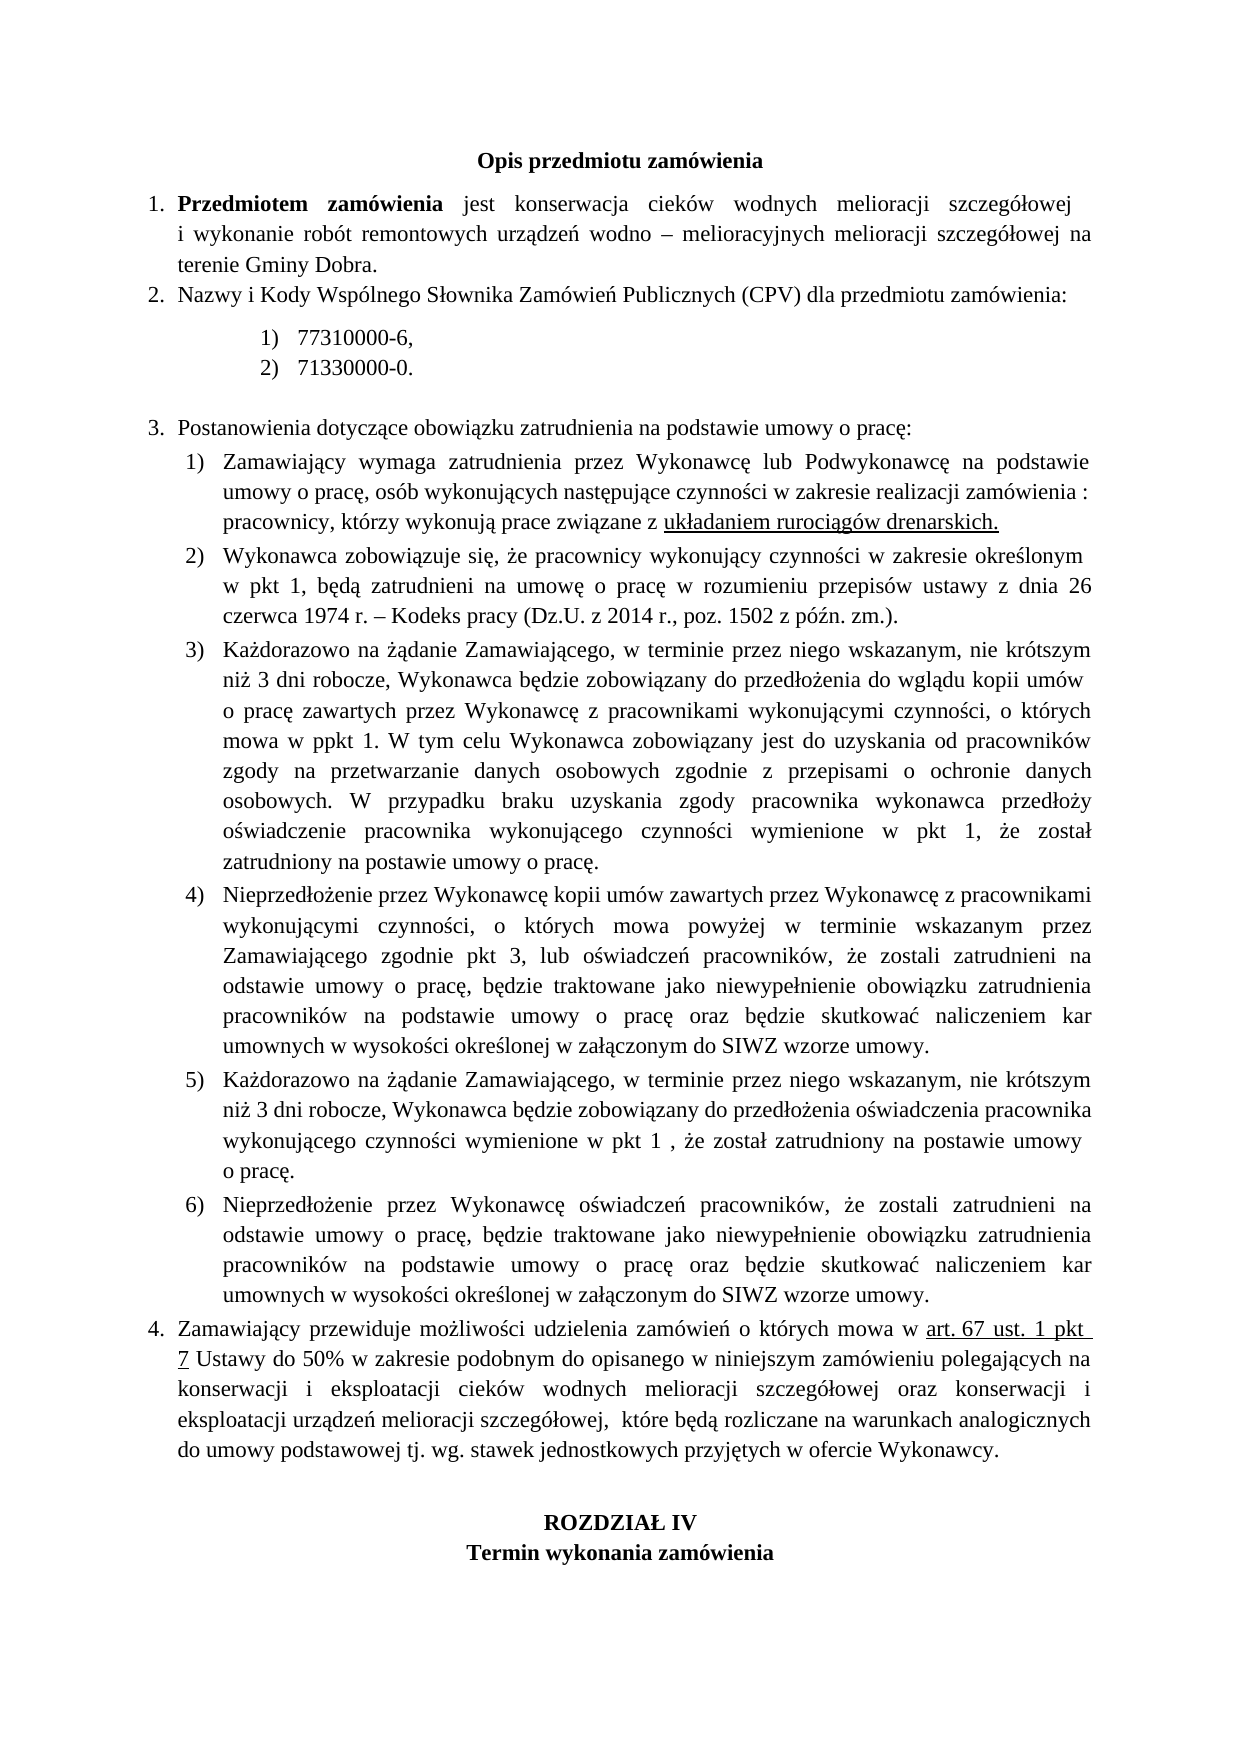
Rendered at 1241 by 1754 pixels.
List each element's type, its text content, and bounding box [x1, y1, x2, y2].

list Postanowienia dotyczące obowiązku zatrudnienia na podstawie umowy o pracę: [148, 414, 1093, 441]
list Nazwy i Kody Wspólnego Słownika Zamówień Publicznych (CPV) dla przedmiotu zamówienia: [148, 281, 1093, 307]
text Termin wykonania zamówienia [148, 1539, 1093, 1565]
text ROZDZIAŁ IV [148, 1509, 1093, 1535]
list Zamawiający przewiduje możliwości udzielenia zamówień o których mowa w art. 67 ust. 1 pkt 7 Ustawy do 50% w zakresie podobnym do opisanego w niniejszym zamówieniu polegających na konserwacji i eksploatacji cieków wodnych melioracji szczegółowej oraz konserwacji i eksploatacji urządzeń melioracji szczegółowej, które będą rozliczane na warunkach analogicznych do umowy podstawowej tj. wg. stawek jednostkowych przyjętych w ofercie Wykonawcy. [148, 1315, 1093, 1462]
list Nieprzedłożenie przez Wykonawcę oświadczeń pracowników, że zostali zatrudnieni na odstawie umowy o pracę, będzie traktowane jako niewypełnienie obowiązku zatrudnienia pracowników na podstawie umowy o pracę oraz będzie skutkować naliczeniem kar umownych w wysokości określonej w załączonym do SIWZ wzorze umowy. [185, 1191, 1093, 1308]
text Opis przedmiotu zamówienia [148, 148, 1093, 174]
list Wykonawca zobowiązuje się, że pracownicy wykonujący czynności w zakresie określonym w pkt 1, będą zatrudnieni na umowę o pracę w rozumieniu przepisów ustawy z dnia 26 czerwca 1974 r. – Kodeks pracy (Dz.U. z 2014 r., poz. 1502 z późn. zm.). [185, 542, 1093, 629]
list Zamawiający wymaga zatrudnienia przez Wykonawcę lub Podwykonawcę na podstawie umowy o pracę, osób wykonujących następujące czynności w zakresie realizacji zamówienia : pracownicy, którzy wykonują prace związane z układaniem rurociągów drenarskich. [185, 448, 1090, 535]
list 77310000-6, [260, 324, 1093, 350]
list 71330000-0. [260, 354, 1093, 380]
list Każdorazowo na żądanie Zamawiającego, w terminie przez niego wskazanym, nie krótszym niż 3 dni robocze, Wykonawca będzie zobowiązany do przedłożenia do wglądu kopii umów o pracę zawartych przez Wykonawcę z pracownikami wykonującymi czynności, o których mowa w ppkt 1. W tym celu Wykonawca zobowiązany jest do uzyskania od pracowników zgody na przetwarzanie danych osobowych zgodnie z przepisami o ochronie danych osobowych. W przypadku braku uzyskania zgody pracownika wykonawca przedłoży oświadczenie pracownika wykonującego czynności wymienione w pkt 1, że został zatrudniony na postawie umowy o pracę. [185, 636, 1093, 874]
list Nieprzedłożenie przez Wykonawcę kopii umów zawartych przez Wykonawcę z pracownikami wykonującymi czynności, o których mowa powyżej w terminie wskazanym przez Zamawiającego zgodnie pkt 3, lub oświadczeń pracowników, że zostali zatrudnieni na odstawie umowy o pracę, będzie traktowane jako niewypełnienie obowiązku zatrudnienia pracowników na podstawie umowy o pracę oraz będzie skutkować naliczeniem kar umownych w wysokości określonej w załączonym do SIWZ wzorze umowy. [185, 882, 1093, 1059]
list Każdorazowo na żądanie Zamawiającego, w terminie przez niego wskazanym, nie krótszym niż 3 dni robocze, Wykonawca będzie zobowiązany do przedłożenia oświadczenia pracownika wykonującego czynności wymienione w pkt 1 , że został zatrudniony na postawie umowy o pracę. [185, 1066, 1093, 1183]
list Przedmiotem zamówienia jest konserwacja cieków wodnych melioracji szczegółowej i wykonanie robót remontowych urządzeń wodno – melioracyjnych melioracji szczegółowej na terenie Gminy Dobra. [148, 190, 1093, 277]
